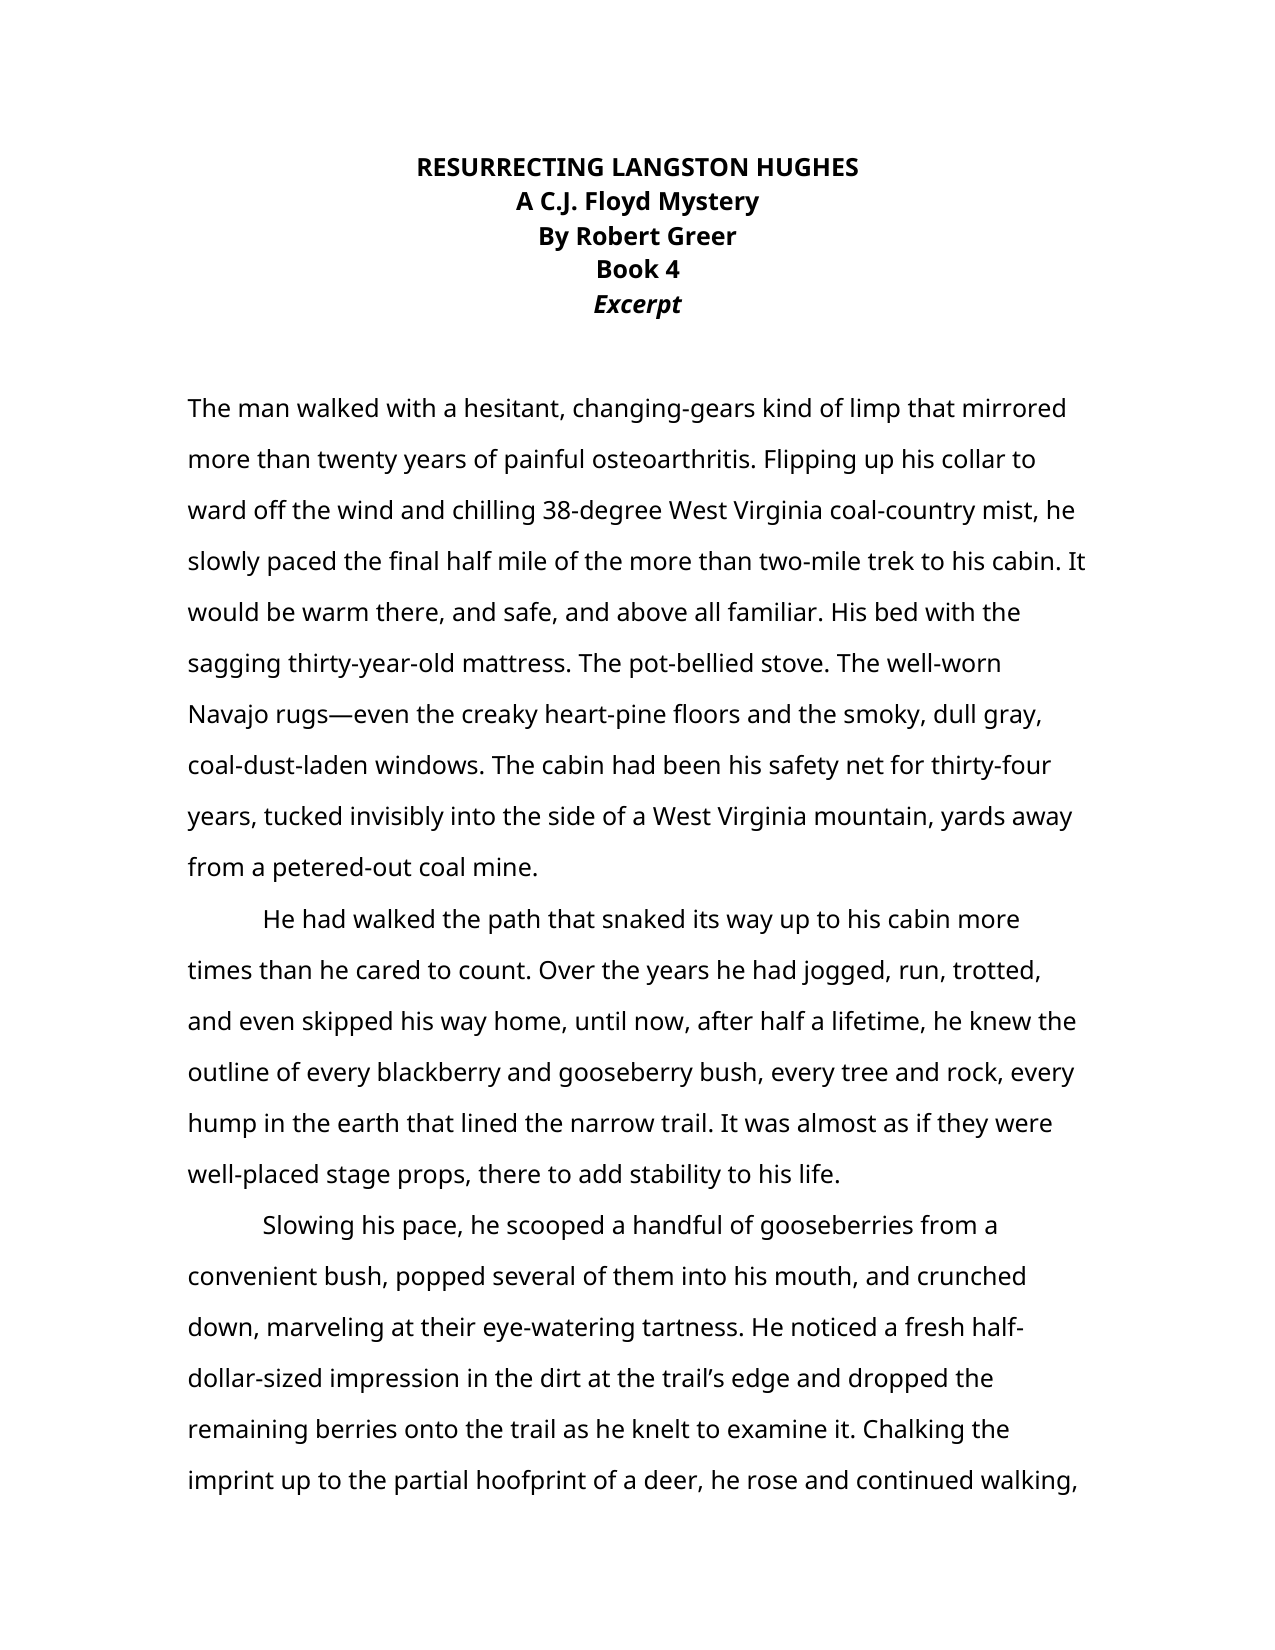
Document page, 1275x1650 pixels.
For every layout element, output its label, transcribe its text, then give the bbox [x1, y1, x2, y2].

text The man walked with a hesitant, changing-gears kind of limp that mirrored more than twenty years of painful osteoarthritis. Flipping up his collar to ward off the wind and chilling 38-degree West Virginia coal-country mist, he slowly paced the final half mile of the more than two-mile trek to his cabin. It would be warm there, and safe, and above all familiar. His bed with the sagging thirty-year-old mattress. The pot-bellied stove. The well-worn Navajo rugs—even the creaky heart-pine floors and the smoky, dull gray, coal-dust-laden windows. The cabin had been his safety net for thirty-four years, tucked invisibly into the side of a West Virginia mountain, yards away from a petered-out coal mine. [187, 391, 1087, 884]
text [187, 1208, 1087, 1497]
text RESURRECTING LANGSTON HUGHES A C.J. Floyd Mystery By Robert Greer Book 4 Excerpt [187, 150, 1087, 320]
text He had walked the path that snaked its way up to his cabin more times than he cared to count. Over the years he had jogged, run, trotted, and even skipped his way home, until now, after half a lifetime, he knew the outline of every blackberry and gooseberry bush, every tree and rock, every hump in the earth that lined the narrow trail. It was almost as if they were well-placed stage props, there to add stability to his life. [187, 901, 1087, 1191]
